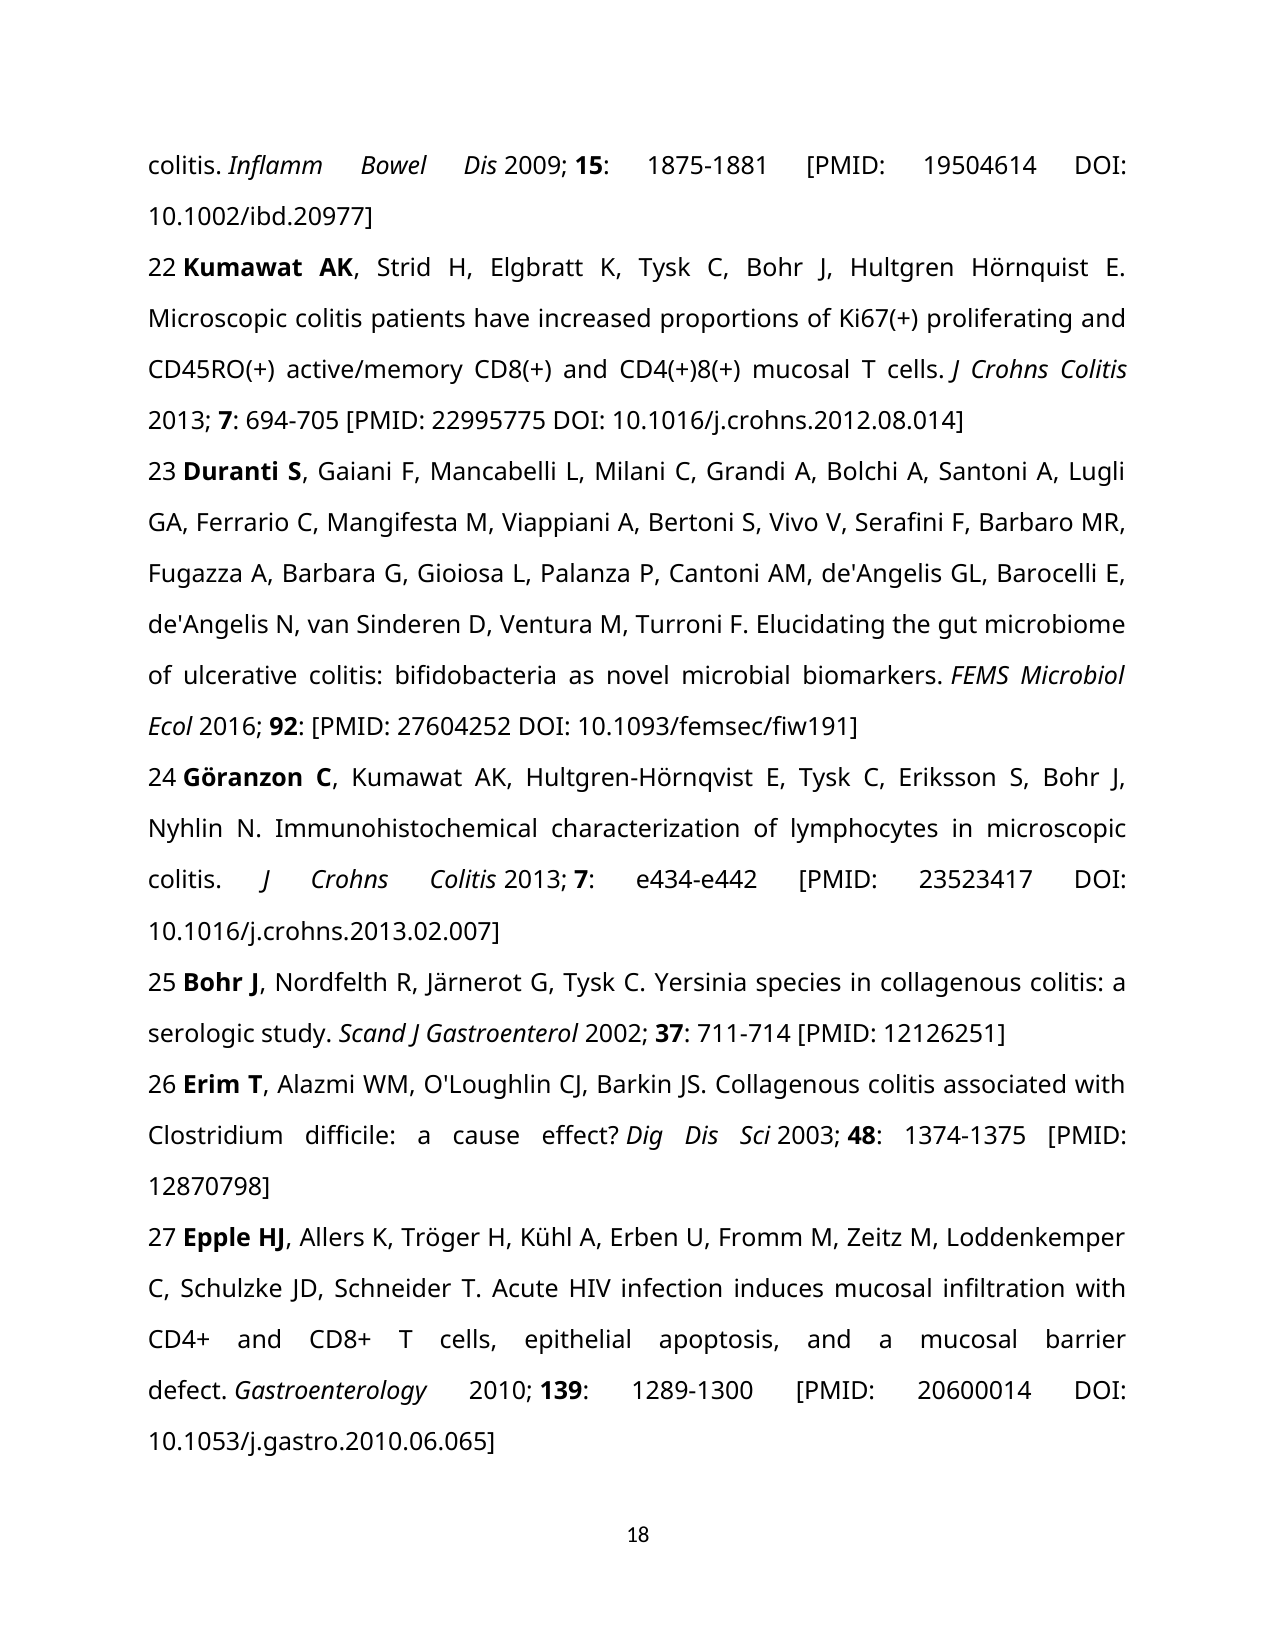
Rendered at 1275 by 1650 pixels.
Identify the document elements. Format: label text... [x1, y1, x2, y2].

text 25 Bohr J, Nordfelth R, Järnerot G, Tysk C. Yersinia species in collagenous colitis: a serologic study. Scand J Gastroenterol 2002; 37: 711-714 [PMID: 12126251] [148, 964, 1127, 1049]
text 27 Epple HJ, Allers K, Tröger H, Kühl A, Erben U, Fromm M, Zeitz M, Loddenkemper C, Schulzke JD, Schneider T. Acute HIV infection induces mucosal infiltration with CD4+ and CD8+ T cells, epithelial apoptosis, and a mucosal barrier defect. Gastroenterology 2010; 139: 1289-1300 [PMID: 20600014 DOI: 10.1053/j.gastro.2010.06.065] [148, 1219, 1127, 1458]
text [148, 148, 1127, 233]
text 24 Göranzon C, Kumawat AK, Hultgren-Hörnqvist E, Tysk C, Eriksson S, Bohr J, Nyhlin N. Immunohistochemical characterization of lymphocytes in microscopic colitis. J Crohns Colitis 2013; 7: e434-e442 [PMID: 23523417 DOI: 10.1016/j.crohns.2013.02.007] [148, 760, 1127, 947]
text 22 Kumawat AK, Strid H, Elgbratt K, Tysk C, Bohr J, Hultgren Hörnquist E. Microscopic colitis patients have increased proportions of Ki67(+) proliferating and CD45RO(+) active/memory CD8(+) and CD4(+)8(+) mucosal T cells. J Crohns Colitis 2013; 7: 694-705 [PMID: 22995775 DOI: 10.1016/j.crohns.2012.08.014] [148, 250, 1127, 437]
text 23 Duranti S, Gaiani F, Mancabelli L, Milani C, Grandi A, Bolchi A, Santoni A, Lugli GA, Ferrario C, Mangifesta M, Viappiani A, Bertoni S, Vivo V, Serafini F, Barbaro MR, Fugazza A, Barbara G, Gioiosa L, Palanza P, Cantoni AM, de'Angelis GL, Barocelli E, de'Angelis N, van Sinderen D, Ventura M, Turroni F. Elucidating the gut microbiome of ulcerative colitis: bifidobacteria as novel microbial biomarkers. FEMS Microbiol Ecol 2016; 92: [PMID: 27604252 DOI: 10.1093/femsec/fiw191] [148, 454, 1127, 743]
text 26 Erim T, Alazmi WM, O'Loughlin CJ, Barkin JS. Collagenous colitis associated with Clostridium difficile: a cause effect? Dig Dis Sci 2003; 48: 1374-1375 [PMID: 12870798] [148, 1066, 1127, 1202]
